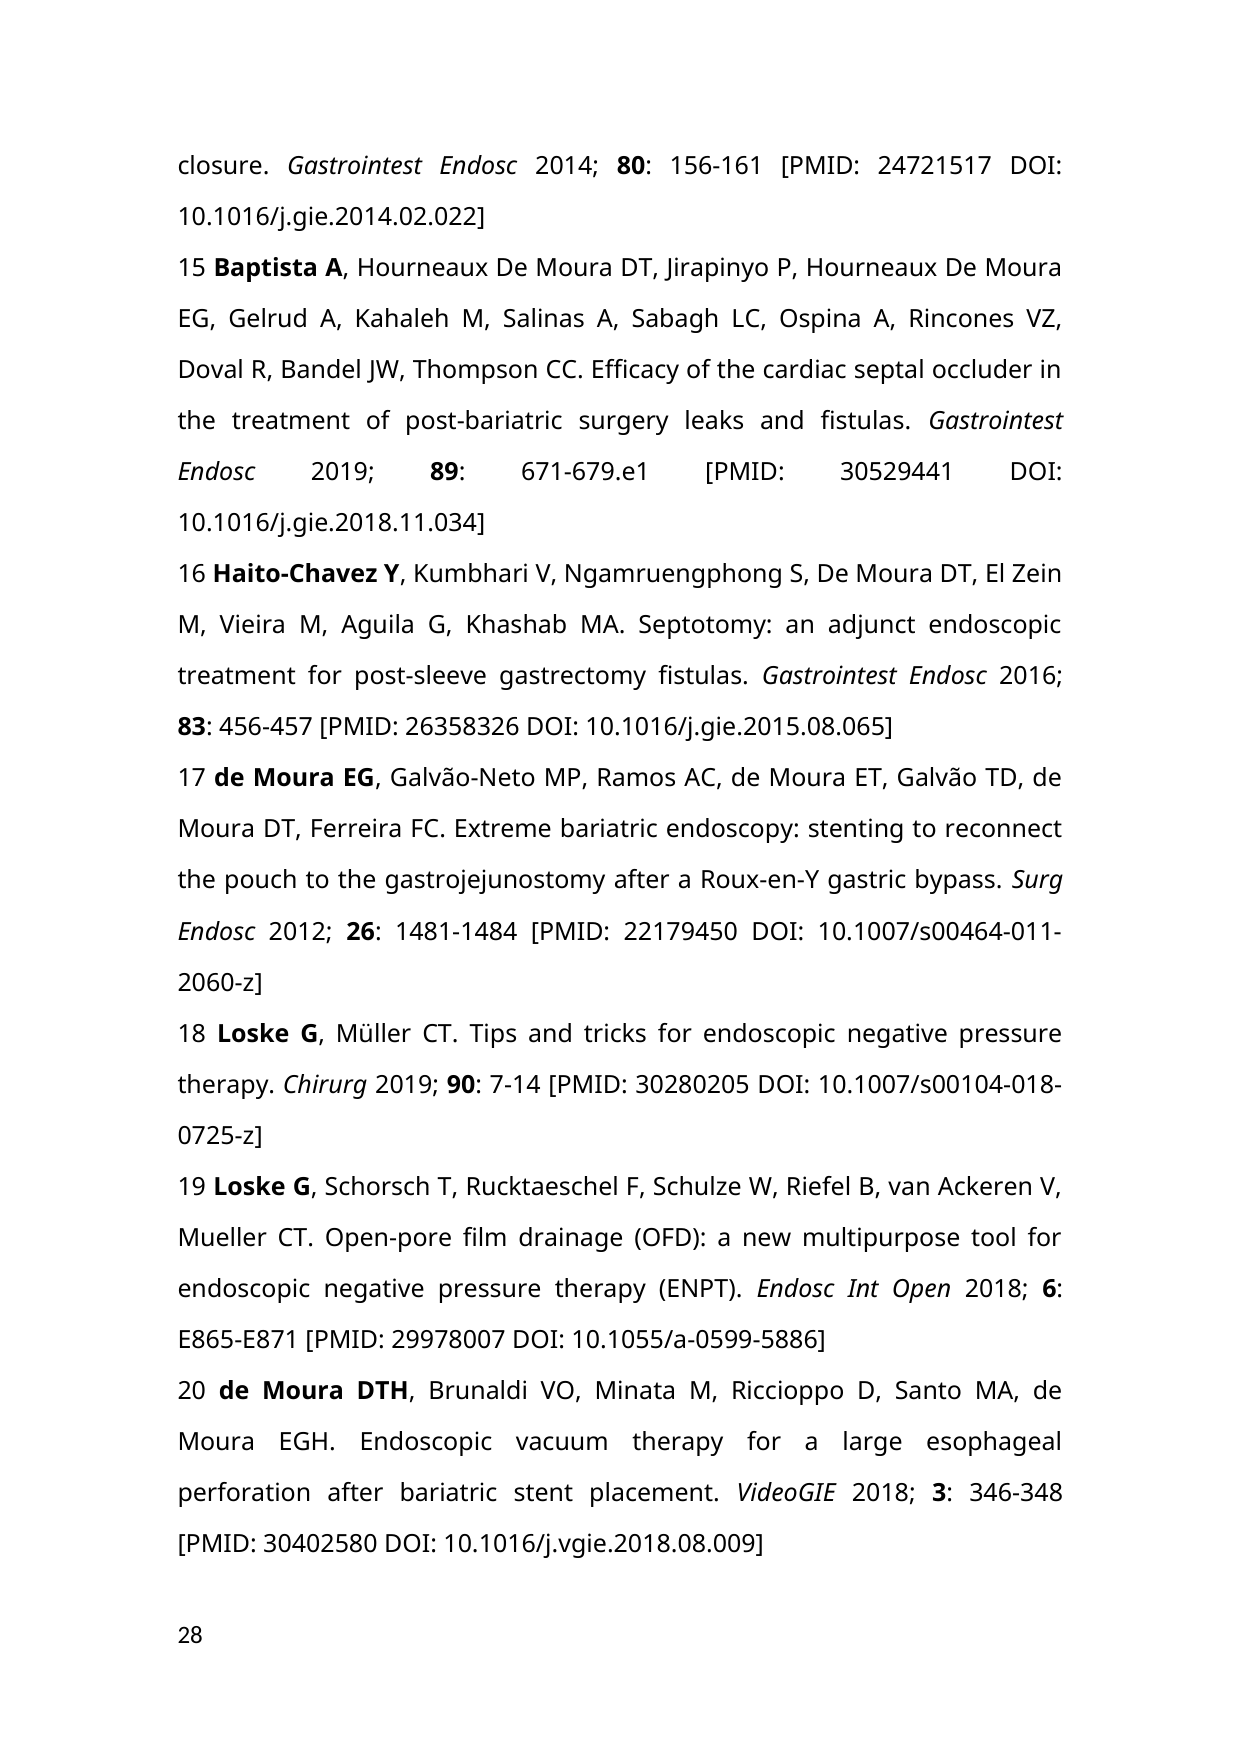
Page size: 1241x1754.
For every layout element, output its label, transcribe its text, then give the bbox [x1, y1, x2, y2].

text 15 Baptista A, Hourneaux De Moura DT, Jirapinyo P, Hourneaux De Moura EG, Gelrud A, Kahaleh M, Salinas A, Sabagh LC, Ospina A, Rincones VZ, Doval R, Bandel JW, Thompson CC. Efficacy of the cardiac septal occluder in the treatment of post-bariatric surgery leaks and fistulas. Gastrointest Endosc 2019; 89: 671-679.e1 [PMID: 30529441 DOI: 10.1016/j.gie.2018.11.034] [177, 250, 1063, 539]
text 20 de Moura DTH, Brunaldi VO, Minata M, Riccioppo D, Santo MA, de Moura EGH. Endoscopic vacuum therapy for a large esophageal perforation after bariatric stent placement. VideoGIE 2018; 3: 346-348 [PMID: 30402580 DOI: 10.1016/j.vgie.2018.08.009] [177, 1373, 1063, 1560]
text 16 Haito-Chavez Y, Kumbhari V, Ngamruengphong S, De Moura DT, El Zein M, Vieira M, Aguila G, Khashab MA. Septotomy: an adjunct endoscopic treatment for post-sleeve gastrectomy fistulas. Gastrointest Endosc 2016; 83: 456-457 [PMID: 26358326 DOI: 10.1016/j.gie.2015.08.065] [177, 556, 1063, 743]
text 19 Loske G, Schorsch T, Rucktaeschel F, Schulze W, Riefel B, van Ackeren V, Mueller CT. Open-pore film drainage (OFD): a new multipurpose tool for endoscopic negative pressure therapy (ENPT). Endosc Int Open 2018; 6: E865-E871 [PMID: 29978007 DOI: 10.1055/a-0599-5886] [177, 1168, 1063, 1356]
text 17 de Moura EG, Galvão-Neto MP, Ramos AC, de Moura ET, Galvão TD, de Moura DT, Ferreira FC. Extreme bariatric endoscopy: stenting to reconnect the pouch to the gastrojejunostomy after a Roux-en-Y gastric bypass. Surg Endosc 2012; 26: 1481-1484 [PMID: 22179450 DOI: 10.1007/s00464-011-2060-z] [177, 760, 1063, 998]
text 18 Loske G, Müller CT. Tips and tricks for endoscopic negative pressure therapy. Chirurg 2019; 90: 7-14 [PMID: 30280205 DOI: 10.1007/s00104-018-0725-z] [177, 1015, 1063, 1151]
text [177, 148, 1063, 233]
